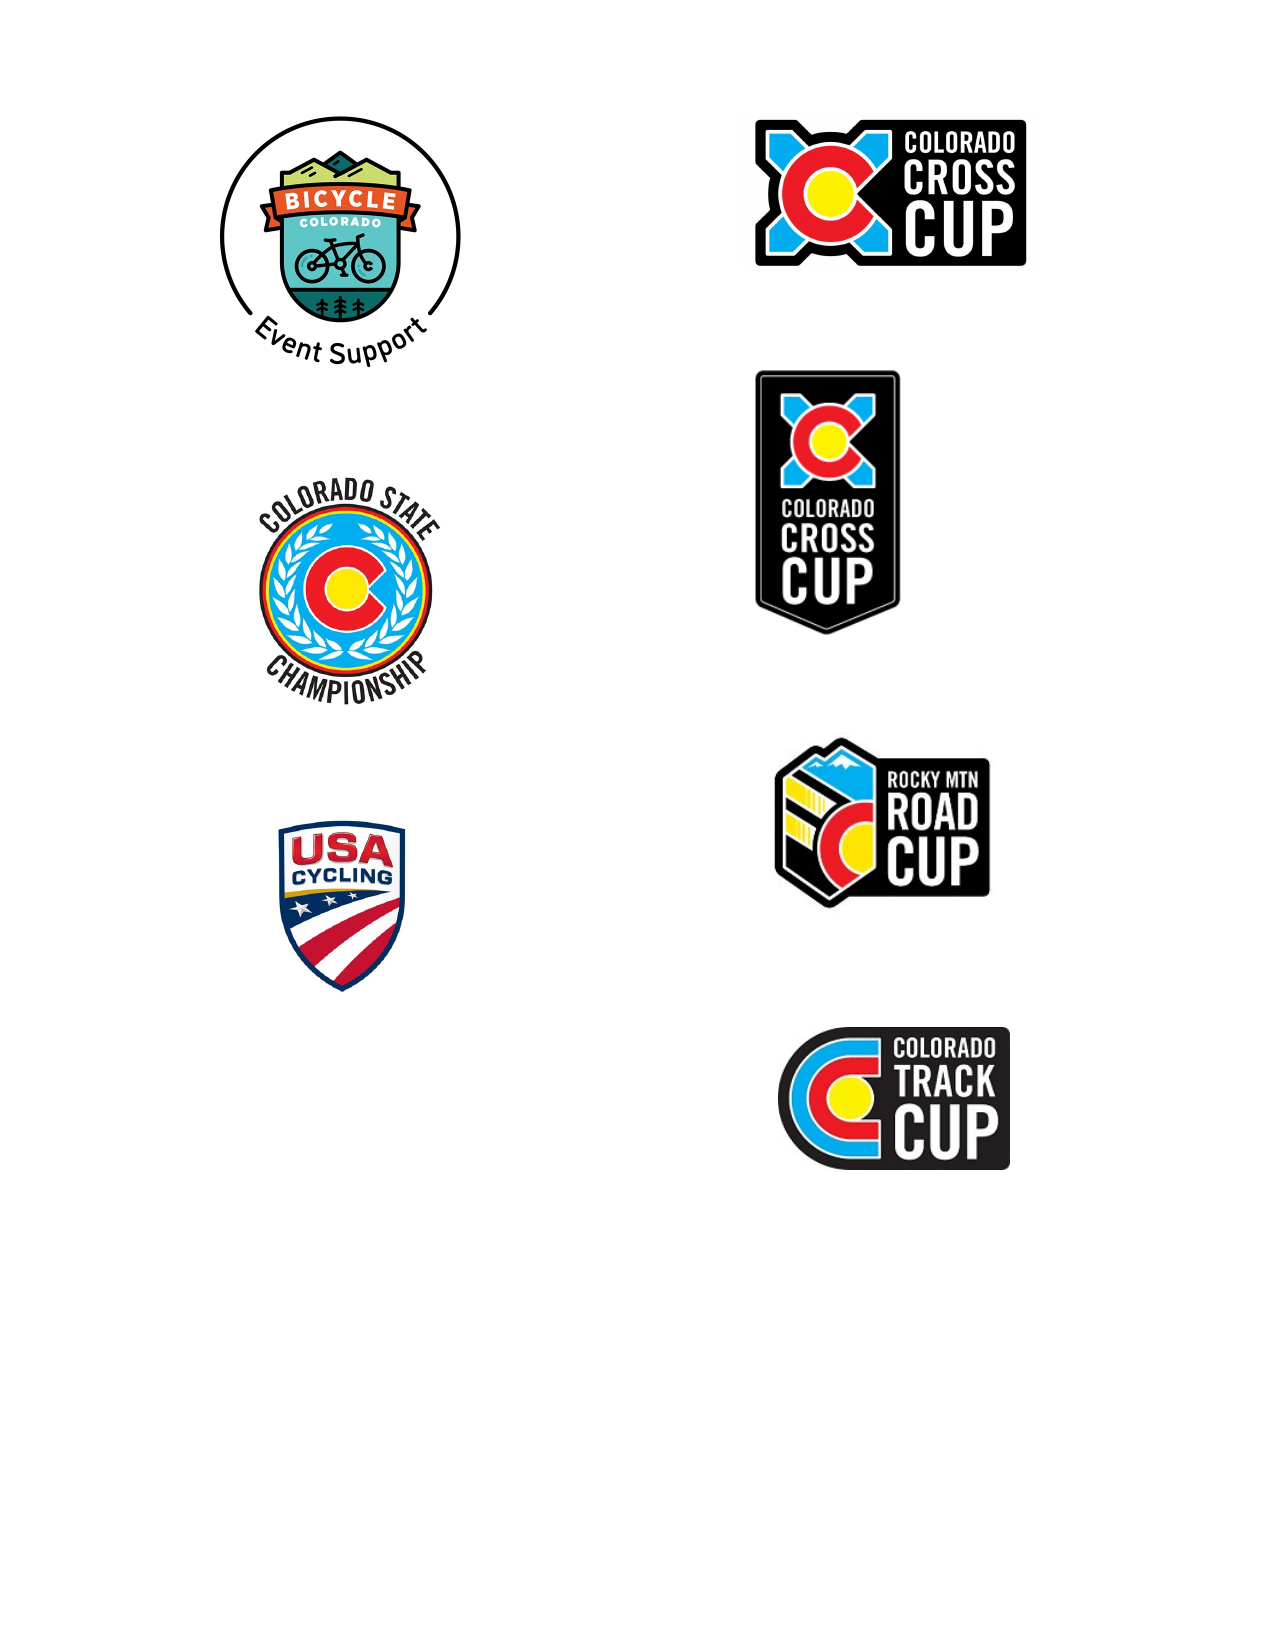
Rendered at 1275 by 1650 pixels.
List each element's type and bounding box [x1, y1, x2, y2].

picture [262, 807, 422, 1002]
picture [768, 732, 996, 913]
picture [740, 112, 1041, 271]
picture [215, 112, 466, 369]
picture [778, 1027, 1010, 1170]
picture [740, 357, 915, 647]
picture [215, 455, 477, 721]
